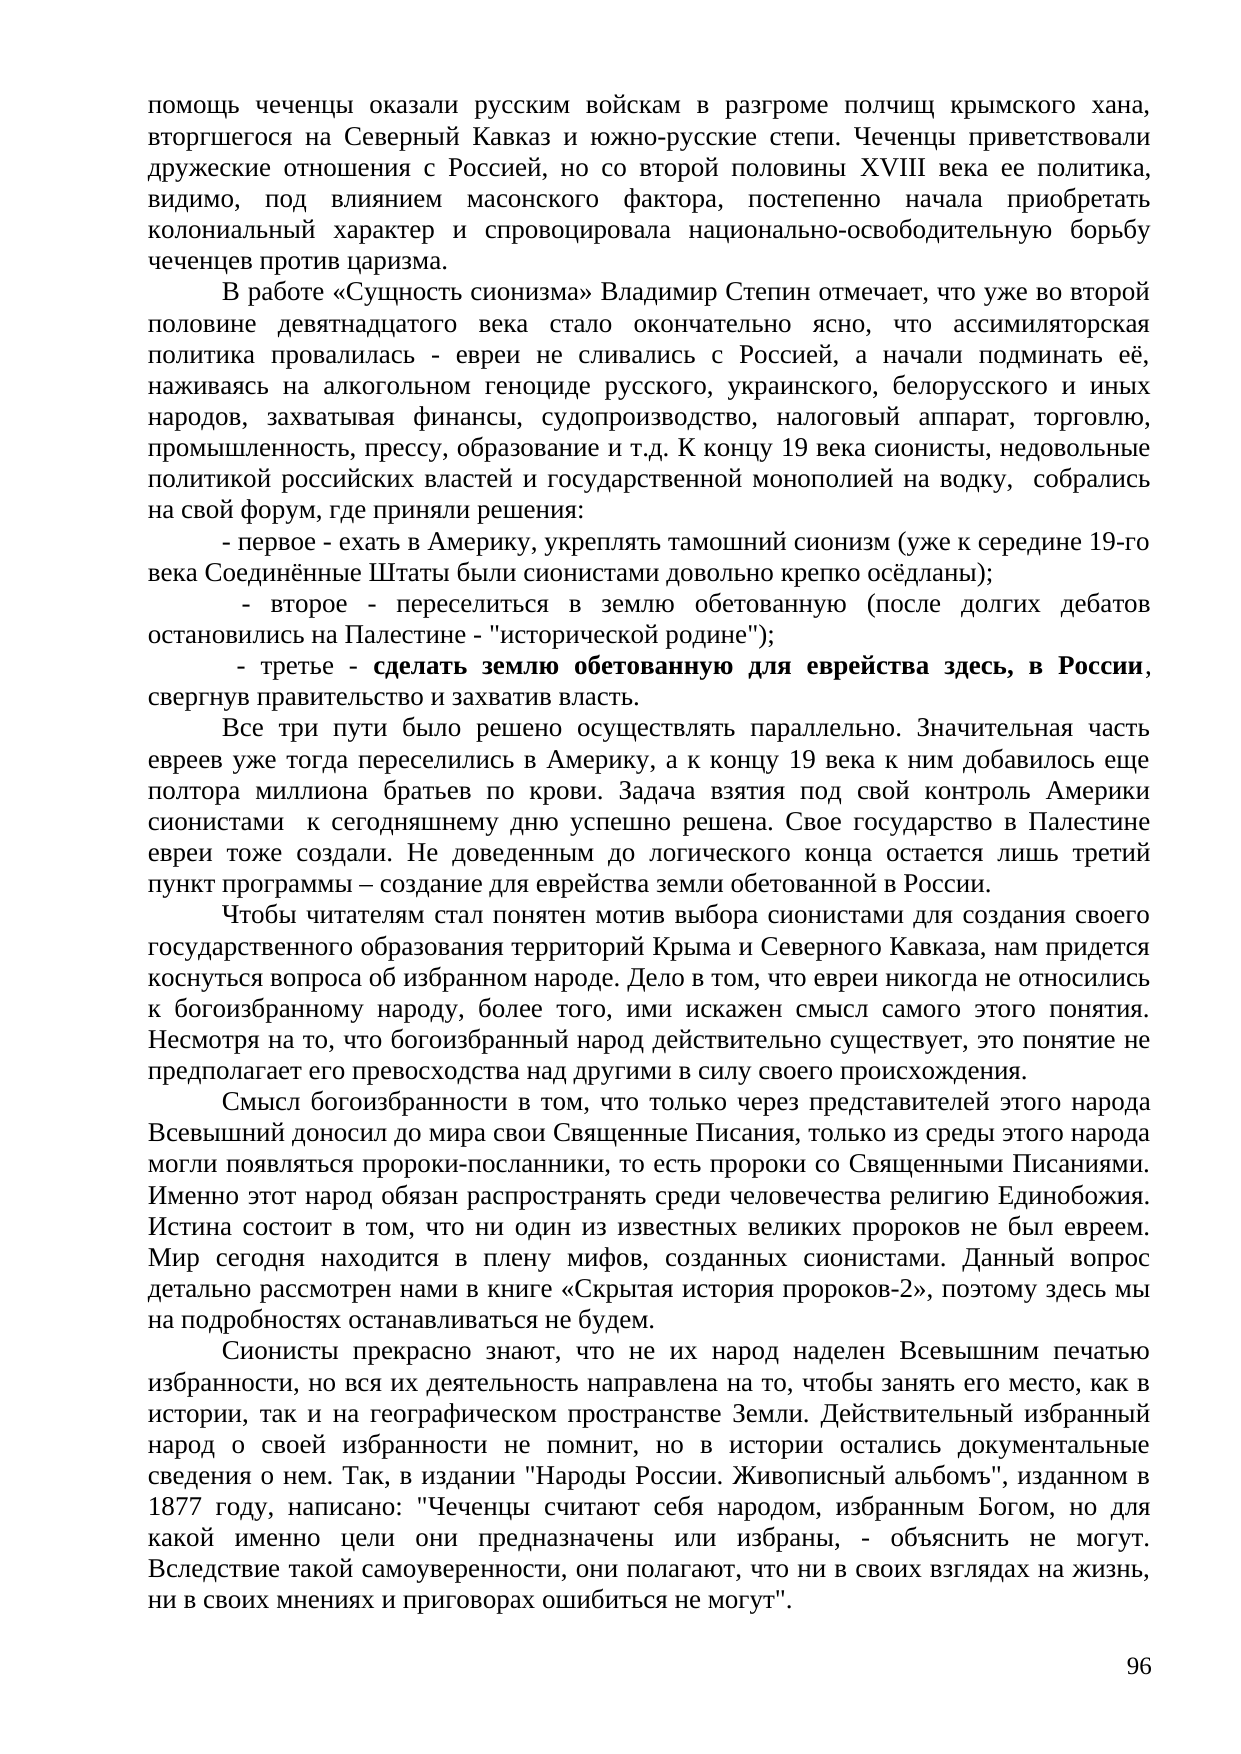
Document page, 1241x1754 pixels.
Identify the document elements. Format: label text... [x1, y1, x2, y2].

text В работе «Сущность сионизма» Владимир Степин отмечает, что уже во второй половине девятнадцатого века стало окончательно ясно, что ассимиляторская политика провалилась - евреи не сливались с Россией, а начали подминать её, наживаясь на алкогольном геноциде русского, украинского, белорусского и иных народов, захватывая финансы, судопроизводство, налоговый аппарат, торговлю, промышленность, прессу, образование и т.д. К концу 19 века сионисты, недовольные политикой российских властей и государственной монополией на водку, собрались на свой форум, где приняли решения: [148, 276, 1152, 525]
text Сионисты прекрасно знают, что не их народ наделен Всевышним печатью избранности, но вся их деятельность направлена на то, чтобы занять его место, как в истории, так и на географическом пространстве Земли. Действительный избранный народ о своей избранности не помнит, но в истории остались документальные сведения о нем. Так, в издании "Народы России. Живописный альбомъ", изданном в 1877 году, написано: "Чеченцы считают себя народом, избранным Богом, но для какой именно цели они предназначены или избраны, - объяснить не могут. Вследствие такой самоуверенности, они полагают, что ни в своих взглядах на жизнь, ни в своих мнениях и приговорах ошибиться не могут". [148, 1334, 1152, 1615]
text - первое - ехать в Америку, укреплять тамошний сионизм (уже к середине 19-го века Соединённые Штаты были сионистами довольно крепко осёдланы); [148, 525, 1152, 587]
text - третье - сделать землю обетованную для еврейства здесь, в России, свергнув правительство и захватив власть. [148, 649, 1152, 712]
text Чтобы читателям стал понятен мотив выбора сионистами для создания своего государственного образования территорий Крыма и Северного Кавказа, нам придется коснуться вопроса об избранном народе. Дело в том, что евреи никогда не относились к богоизбранному народу, более того, ими искажен смысл самого этого понятия. Несмотря на то, что богоизбранный народ действительно существует, это понятие не предполагает его превосходства над другими в силу своего происхождения. [148, 898, 1152, 1085]
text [148, 89, 1152, 276]
text Все три пути было решено осуществлять параллельно. Значительная часть евреев уже тогда переселились в Америку, а к концу 19 века к ним добавилось еще полтора миллиона братьев по крови. Задача взятия под свой контроль Америки сионистами к сегодняшнему дню успешно решена. Свое государство в Палестине евреи тоже создали. Не доведенным до логического конца остается лишь третий пункт программы – создание для еврейства земли обетованной в России. [148, 712, 1152, 898]
text Смысл богоизбранности в том, что только через представителей этого народа Всевышний доносил до мира свои Священные Писания, только из среды этого народа могли появляться пророки-посланники, то есть пророки со Священными Писаниями. Именно этот народ обязан распространять среди человечества религию Единобожия. Истина состоит в том, что ни один из известных великих пророков не был евреем. Мир сегодня находится в плену мифов, созданных сионистами. Данный вопрос детально рассмотрен нами в книге «Скрытая история пророков-2», поэтому здесь мы на подробностях останавливаться не будем. [148, 1085, 1152, 1334]
text - второе - переселиться в землю обетованную (после долгих дебатов остановились на Палестине - "исторической родине"); [148, 587, 1152, 649]
